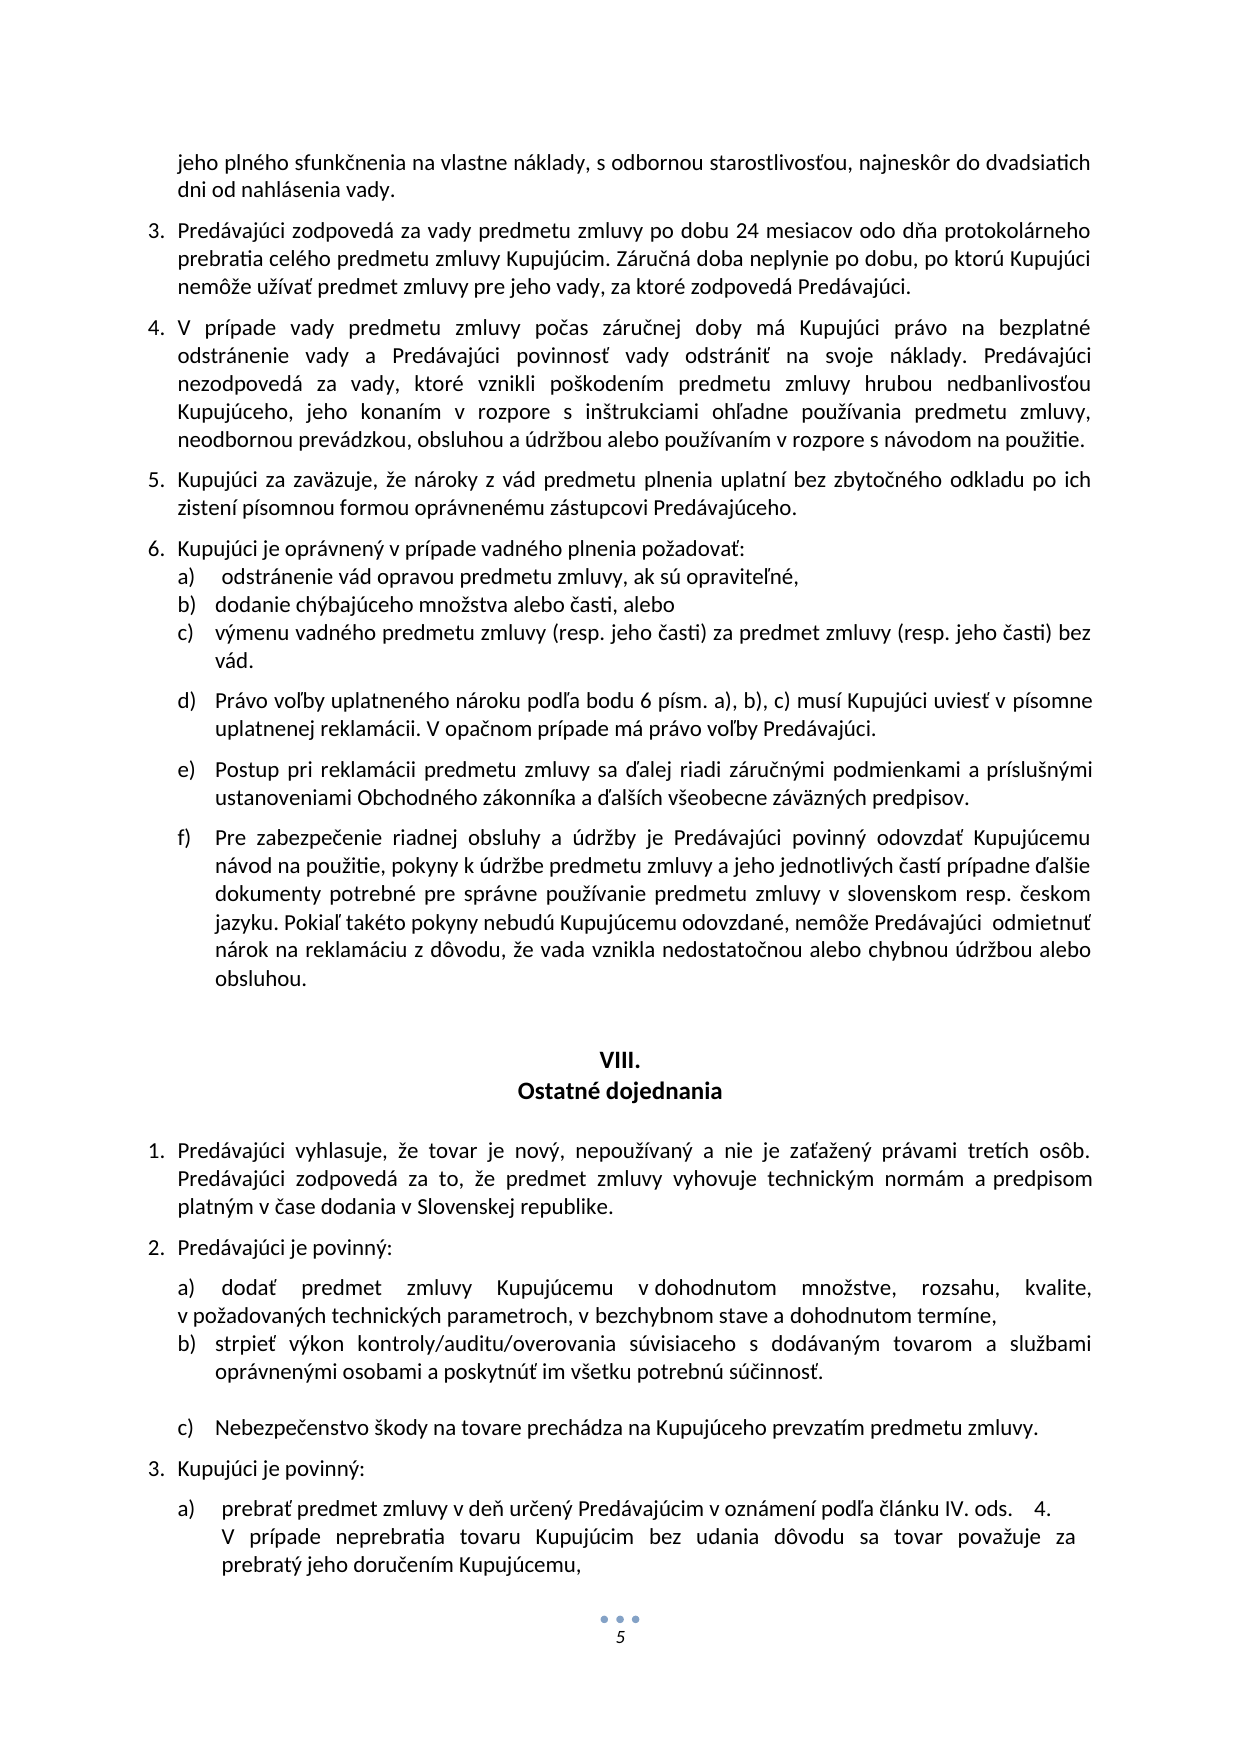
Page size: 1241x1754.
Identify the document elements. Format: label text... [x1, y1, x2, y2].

list Predávajúci je povinný: [148, 1233, 1093, 1261]
list Predávajúci vyhlasuje, že tovar je nový, nepoužívaný a nie je zaťažený právami tretích osôb. Predávajúci zodpovedá za to, že predmet zmluvy vyhovuje technickým normám a predpisom platným v čase dodania v Slovenskej republike. [148, 1136, 1093, 1220]
list V prípade vady predmetu zmluvy počas záručnej doby má Kupujúci právo na bezplatné odstránenie vady a Predávajúci povinnosť vady odstrániť na svoje náklady. Predávajúci nezodpovedá za vady, ktoré vznikli poškodením predmetu zmluvy hrubou nedbanlivosťou Kupujúceho, jeho konaním v rozpore s inštrukciami ohľadne používania predmetu zmluvy, neodbornou prevádzkou, obsluhou a údržbou alebo používaním v rozpore s návodom na použitie. [148, 313, 1093, 453]
list výmenu vadného predmetu zmluvy (resp. jeho časti) za predmet zmluvy (resp. jeho časti) bez vád. [177, 618, 1093, 674]
list Právo voľby uplatneného nároku podľa bodu 6 písm. a), b), c) musí Kupujúci uviesť v písomne uplatnenej reklamácii. V opačnom prípade má právo voľby Predávajúci. [177, 686, 1093, 742]
list strpieť výkon kontroly/auditu/overovania súvisiaceho s dodávaným tovarom a službami oprávnenými osobami a poskytnúť im všetku potrebnú súčinnosť. [177, 1329, 1093, 1385]
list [148, 148, 1093, 204]
list a) odstránenie vád opravou predmetu zmluvy, ak sú opraviteľné, [177, 562, 1093, 590]
list a) prebrať predmet zmluvy v deň určený Predávajúcim v oznámení podľa článku IV. ods. 4. V prípade neprebratia tovaru Kupujúcim bez udania dôvodu sa tovar považuje za prebratý jeho doručením Kupujúcemu, [148, 1494, 1093, 1578]
list Postup pri reklamácii predmetu zmluvy sa ďalej riadi záručnými podmienkami a príslušnými ustanoveniami Obchodného zákonníka a ďalších všeobecne záväzných predpisov. [177, 755, 1093, 811]
list Kupujúci je oprávnený v prípade vadného plnenia požadovať: [148, 534, 1093, 562]
list 3. Kupujúci je povinný: [148, 1454, 1093, 1482]
list dodanie chýbajúceho množstva alebo časti, alebo [177, 590, 1093, 618]
list Nebezpečenstvo škody na tovare prechádza na Kupujúceho prevzatím predmetu zmluvy. [177, 1413, 1093, 1441]
list Pre zabezpečenie riadnej obsluhy a údržby je Predávajúci povinný odovzdať Kupujúcemu návod na použitie, pokyny k údržbe predmetu zmluvy a jeho jednotlivých častí prípadne ďalšie dokumenty potrebné pre správne používanie predmetu zmluvy v slovenskom resp. českom jazyku. Pokiaľ takéto pokyny nebudú Kupujúcemu odovzdané, nemôže Predávajúci odmietnuť nárok na reklamáciu z dôvodu, že vada vznikla nedostatočnou alebo chybnou údržbou alebo obsluhou. [177, 823, 1093, 992]
list Kupujúci za zaväzuje, že nároky z vád predmetu plnenia uplatní bez zbytočného odkladu po ich zistení písomnou formou oprávnenému zástupcovi Predávajúceho. [148, 465, 1093, 521]
list Predávajúci zodpovedá za vady predmetu zmluvy po dobu 24 mesiacov odo dňa protokolárneho prebratia celého predmetu zmluvy Kupujúcim. Záručná doba neplynie po dobu, po ktorú Kupujúci nemôže užívať predmet zmluvy pre jeho vady, za ktoré zodpovedá Predávajúci. [148, 216, 1093, 300]
text VIII. [148, 1045, 1093, 1075]
list a) dodať predmet zmluvy Kupujúcemu v dohodnutom množstve, rozsahu, kvalite, v požadovaných technických parametroch, v bezchybnom stave a dohodnutom termíne, [177, 1273, 1093, 1329]
text Ostatné dojednania [148, 1075, 1093, 1106]
